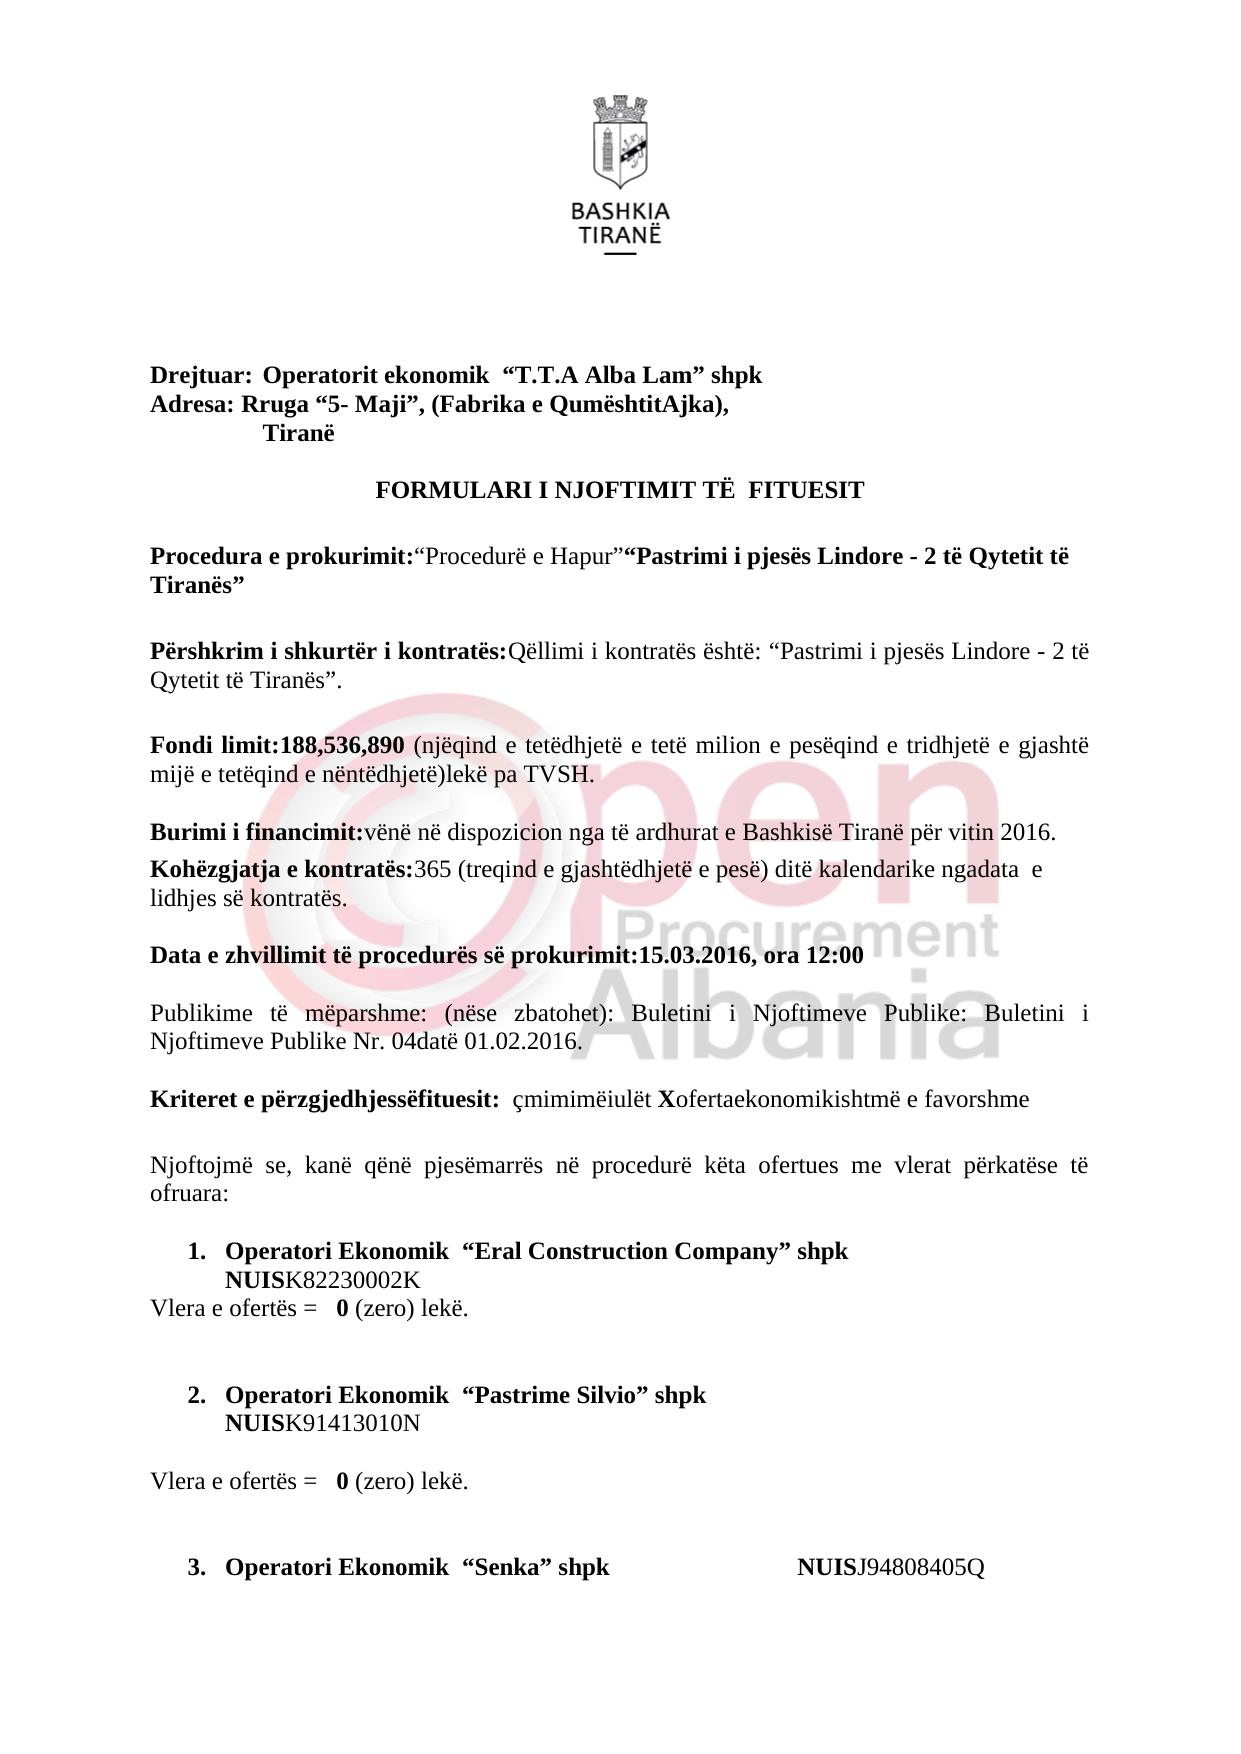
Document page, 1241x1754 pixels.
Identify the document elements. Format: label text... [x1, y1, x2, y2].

text Publikime të mëparshme: (nëse zbatohet): Buletini i Njoftimeve Publike: Buletini i Njoftimeve Publike Nr. 04datë 01.02.2016. [150, 998, 1090, 1055]
text Procedura e prokurimit:“Procedurë e Hapur”“Pastrimi i pjesës Lindore - 2 të Qytetit të Tiranës” [150, 541, 1090, 599]
text Vlera e ofertës = 0 (zero) lekë. [150, 1293, 1090, 1322]
list NUISK91413010N [225, 1408, 1090, 1437]
text FORMULARI I NJOFTIMIT TË FITUESIT [150, 476, 1090, 504]
text Kriteret e përzgjedhjessëfituesit: çmimimëiulët Xofertaekonomikishtmë e favorshme [150, 1084, 1090, 1113]
list Operatori Ekonomik “Senka” shpk NUISJ94808405Q [187, 1552, 1090, 1581]
text Drejtuar: Operatorit ekonomik “T.T.A Alba Lam” shpk [150, 361, 1090, 389]
text lidhjes së kontratës. [150, 883, 1090, 911]
text Data e zhvillimit të procedurës së prokurimit:15.03.2016, ora 12:00 [150, 940, 1090, 969]
list Operatori Ekonomik “Eral Construction Company” shpk [187, 1236, 1090, 1265]
text Fondi limit:188,536,890 (njëqind e tetëdhjetë e tetë milion e pesëqind e tridhjetë e gjashtë mijë e tetëqind e nëntëdhjetë)lekë pa TVSH. [150, 731, 1090, 788]
picture [0, 0, 1241, 1542]
list NUISK82230002K [225, 1265, 1090, 1293]
text Adresa: Rruga “5- Maji”, (Fabrika e QumështitAjka), [150, 389, 1090, 418]
text Vlera e ofertës = 0 (zero) lekë. [150, 1466, 1090, 1495]
text Burimi i financimit:vënë në dispozicion nga të ardhurat e Bashkisë Tiranë për vitin 2016. [150, 817, 1090, 846]
text Përshkrim i shkurtër i kontratës:Qëllimi i kontratës është: “Pastrimi i pjesës Lindore - 2 të Qytetit të Tiranës”. [150, 636, 1090, 693]
text Njoftojmë se, kanë qënë pjesëmarrës në procedurë këta ofertues me vlerat përkatëse të ofruara: [150, 1150, 1090, 1207]
text Tiranë [150, 418, 1090, 447]
text Kohëzgjatja e kontratës:365 (treqind e gjashtëdhjetë e pesë) ditë kalendarike ngadata e [150, 854, 1090, 883]
list Operatori Ekonomik “Pastrime Silvio” shpk [187, 1380, 1090, 1408]
